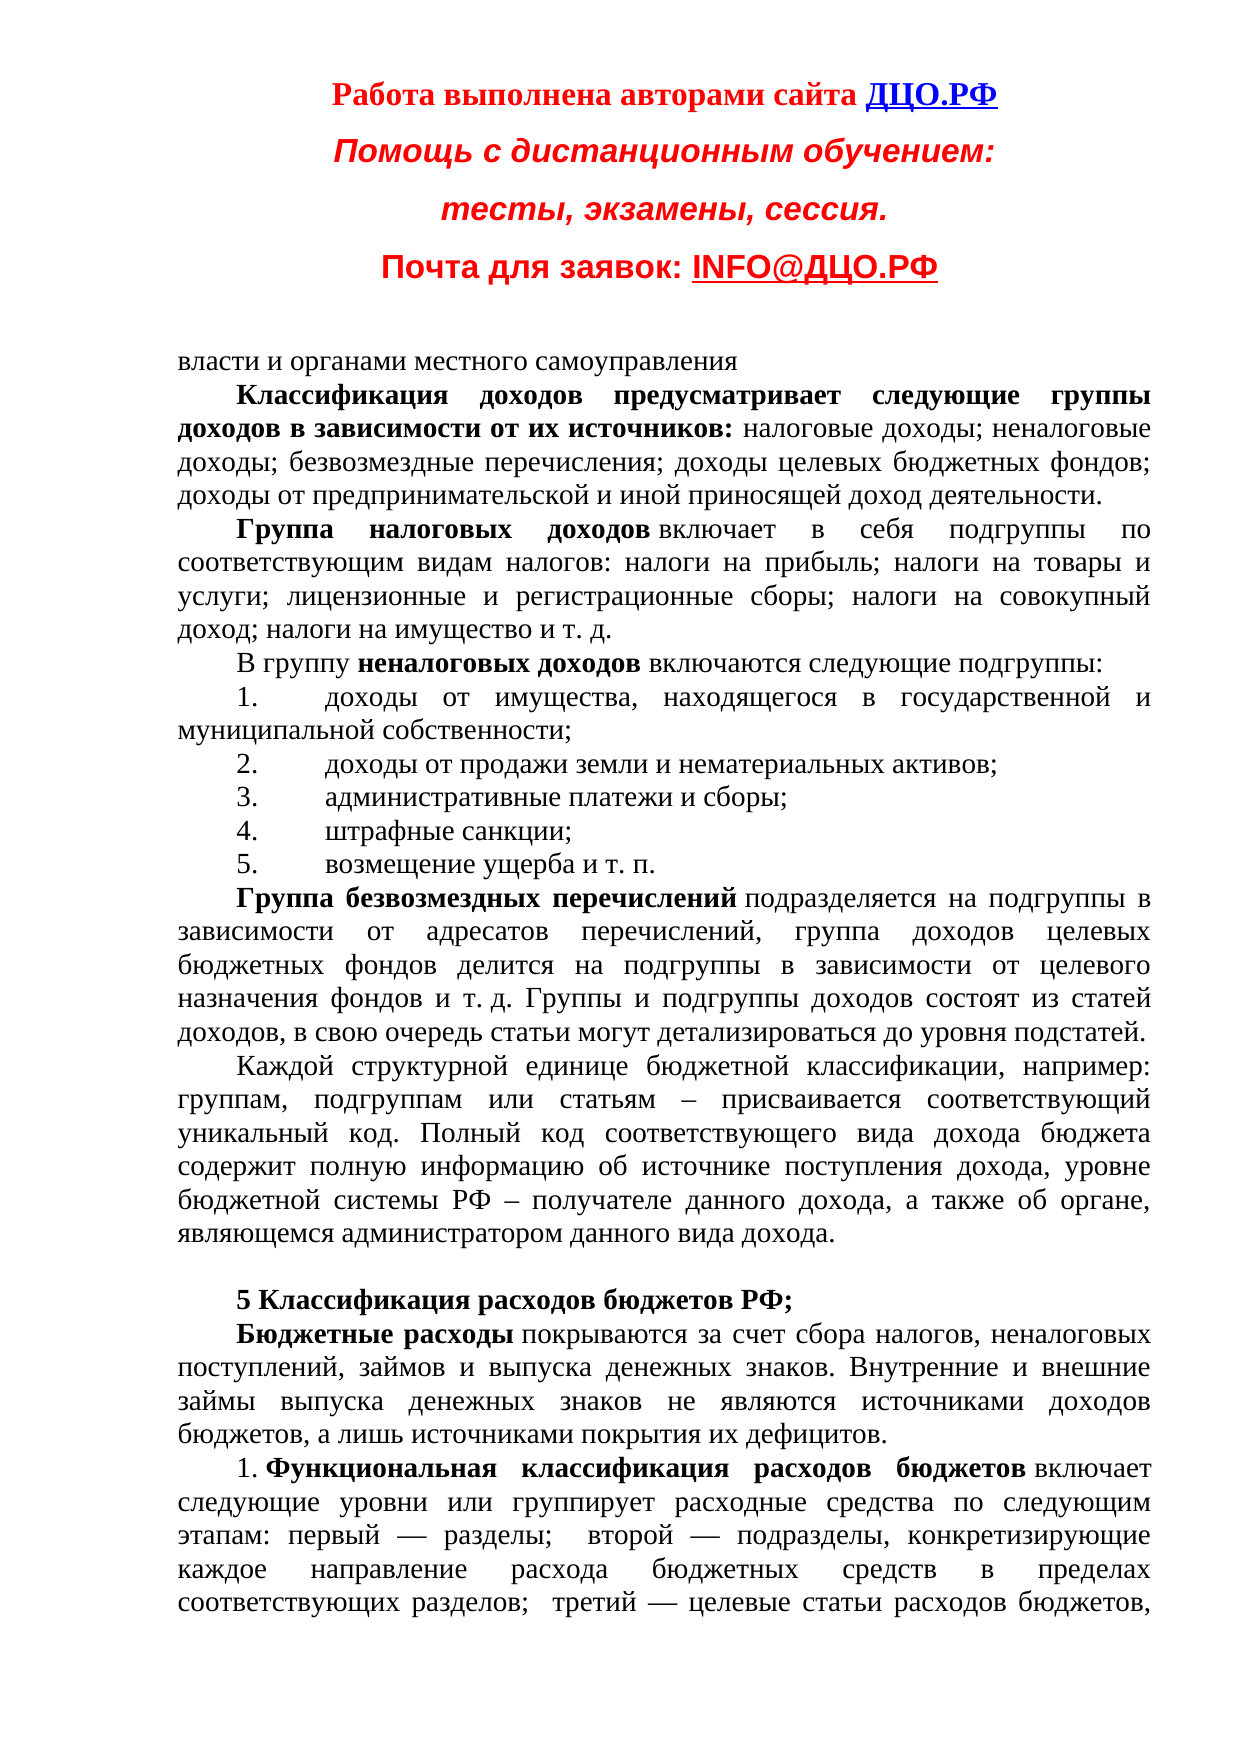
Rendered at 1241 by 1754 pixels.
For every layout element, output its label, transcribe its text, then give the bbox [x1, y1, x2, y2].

text В группу неналоговых доходов включаются следующие подгруппы: [177, 645, 1152, 679]
text Группа безвозмездных перечислений подразделяется на подгруппы в зависимости от адресатов перечислений, группа доходов целевых бюджетных фондов делится на подгруппы в зависимости от целевого назначения фондов и т. д. Группы и подгруппы доходов состоят из статей доходов, в свою очередь статьи могут детализироваться до уровня подстатей. [177, 880, 1152, 1048]
text Группа налоговых доходов включает в себя подгруппы по соответствующим видам налогов: налоги на прибыль; налоги на товары и услуги; лицензионные и регистрационные сборы; налоги на совокупный доход; налоги на имущество и т. д. [177, 511, 1152, 645]
list доходы от имущества, находящегося в государственной и муниципальной собственности; [177, 679, 1152, 746]
list штрафные санкции; [177, 813, 1152, 846]
text Классификация доходов предусматривает следующие группы доходов в зависимости от их источников: налоговые доходы; неналоговые доходы; безвозмездные перечисления; доходы целевых бюджетных фондов; доходы от предпринимательской и иной приносящей доход деятельности. [177, 377, 1152, 511]
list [177, 343, 1152, 377]
list административные платежи и сборы; [177, 779, 1152, 813]
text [177, 1450, 1152, 1618]
list доходы от продажи земли и нематериальных активов; [177, 746, 1152, 779]
text 5 Классификация расходов бюджетов РФ; [177, 1282, 1152, 1316]
list возмещение ущерба и т. п. [177, 846, 1152, 880]
text Бюджетные расходы покрываются за счет сбора налогов, неналоговых поступлений, займов и выпуска денежных знаков. Внутренние и внешние займы выпуска денежных знаков не являются источниками доходов бюджетов, а лишь источниками покрытия их дефицитов. [177, 1316, 1152, 1450]
text Каждой структурной единице бюджетной классификации, например: группам, подгруппам или статьям – присваивается соответствующий уникальный код. Полный код соответствующего вида дохода бюджета содержит полную информацию об источнике поступления дохода, уровне бюджетной системы РФ – получателе данного дохода, а также об органе, являющемся администратором данного вида дохода. [177, 1048, 1152, 1249]
